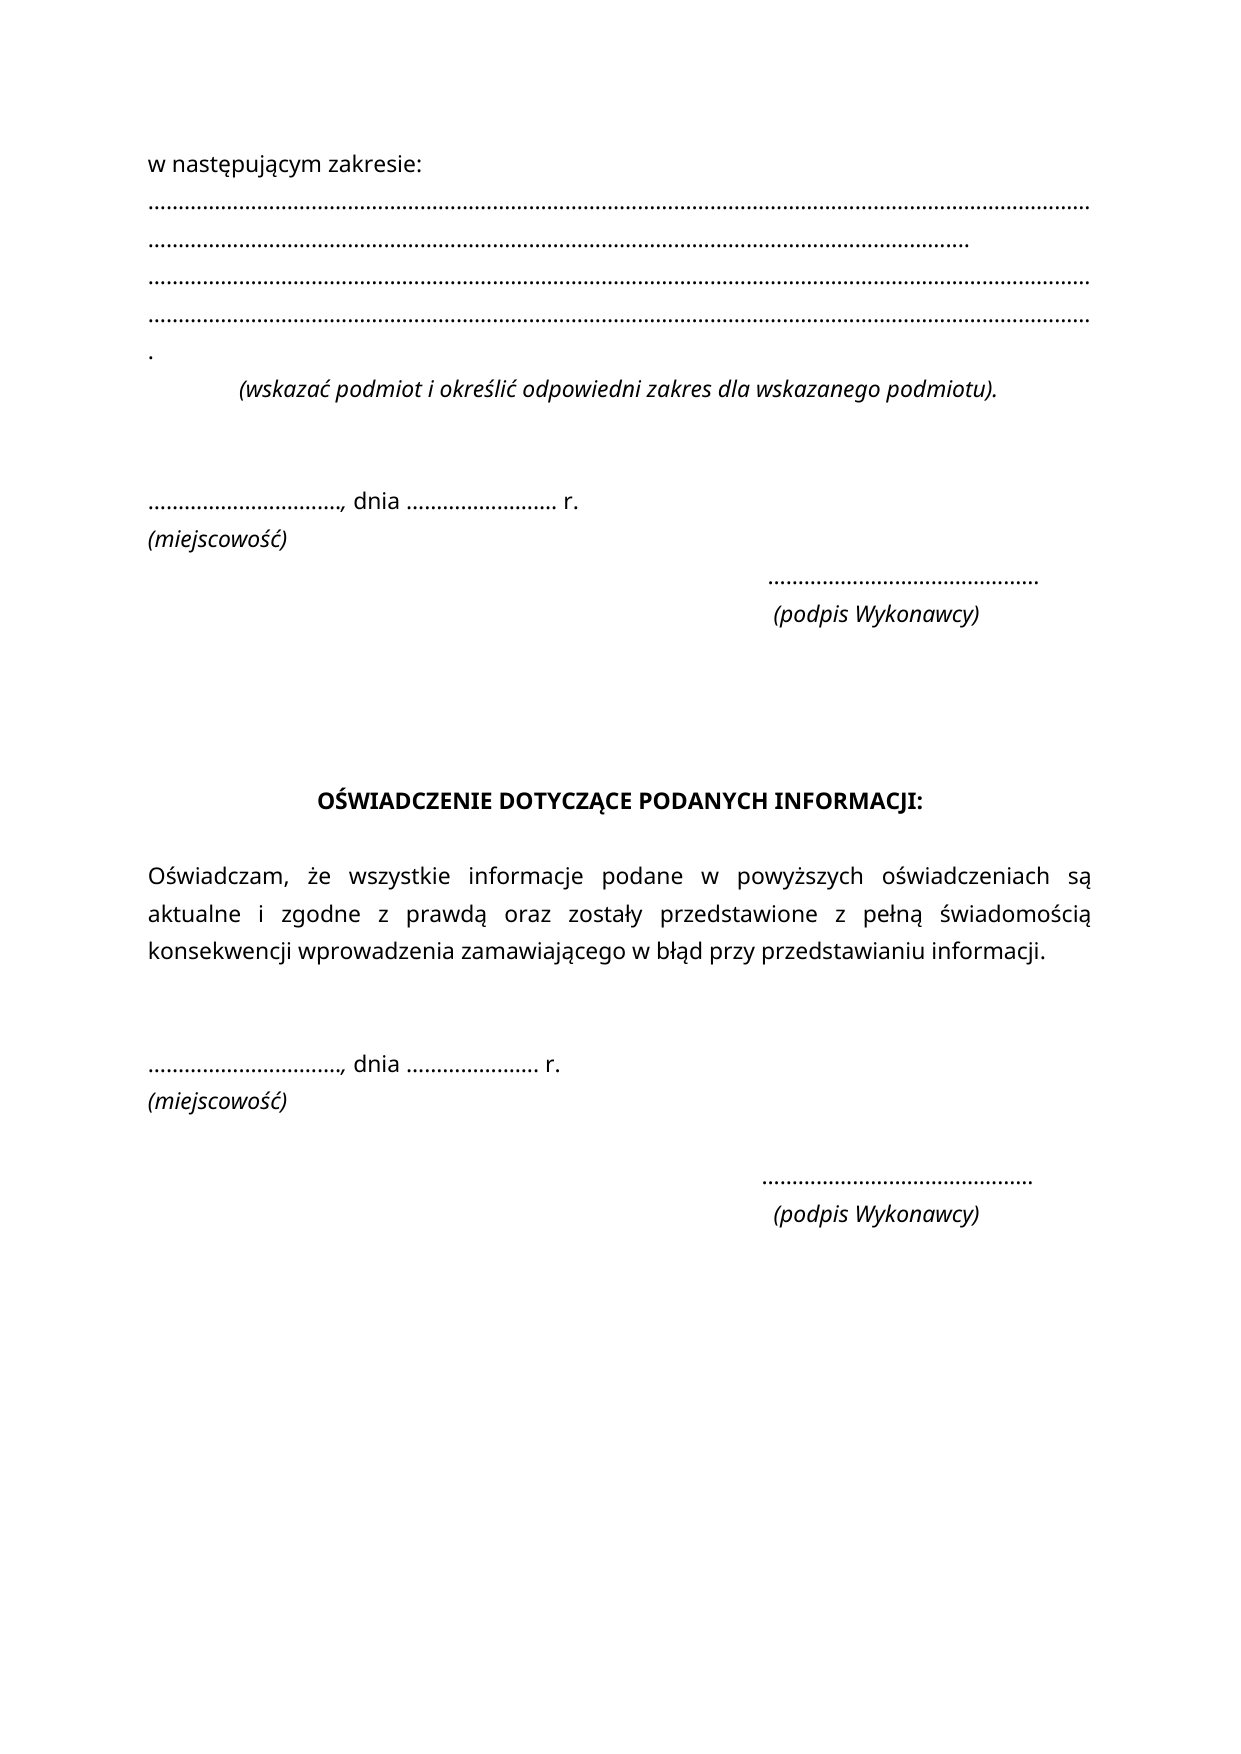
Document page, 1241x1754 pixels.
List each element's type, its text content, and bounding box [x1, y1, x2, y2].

text (miejscowość) [148, 1085, 1093, 1116]
text OŚWIADCZENIE DOTYCZĄCE PODANYCH INFORMACJI: [148, 785, 1093, 816]
text (miejscowość) [148, 523, 1093, 554]
text ……………………………………… [664, 1160, 1093, 1191]
text (podpis Wykonawcy) [664, 598, 1093, 629]
text (wskazać podmiot i określić odpowiedni zakres dla wskazanego podmiotu). [148, 373, 1093, 404]
text (podpis Wykonawcy) [664, 1198, 1093, 1229]
text …………………….……., dnia ……………………. r. [148, 485, 1093, 516]
text …………………….……., dnia …………………. r. [148, 1048, 1093, 1079]
text Oświadczam, że wszystkie informacje podane w powyższych oświadczeniach są aktualne i zgodne z prawdą oraz zostały przedstawione z pełną świadomością konsekwencji wprowadzenia zamawiającego w błąd przy przedstawianiu informacji. [148, 860, 1093, 966]
text ………………………………………………………………………………………………………………………………………………………………………………………………………………………………………………………………....……………………………………………………………………………………………………………………………………………………………………………………………………………………………………………………………………………………. [148, 185, 1093, 366]
text w następującym zakresie: [148, 148, 1093, 179]
text ……………………………………… [664, 560, 1093, 591]
